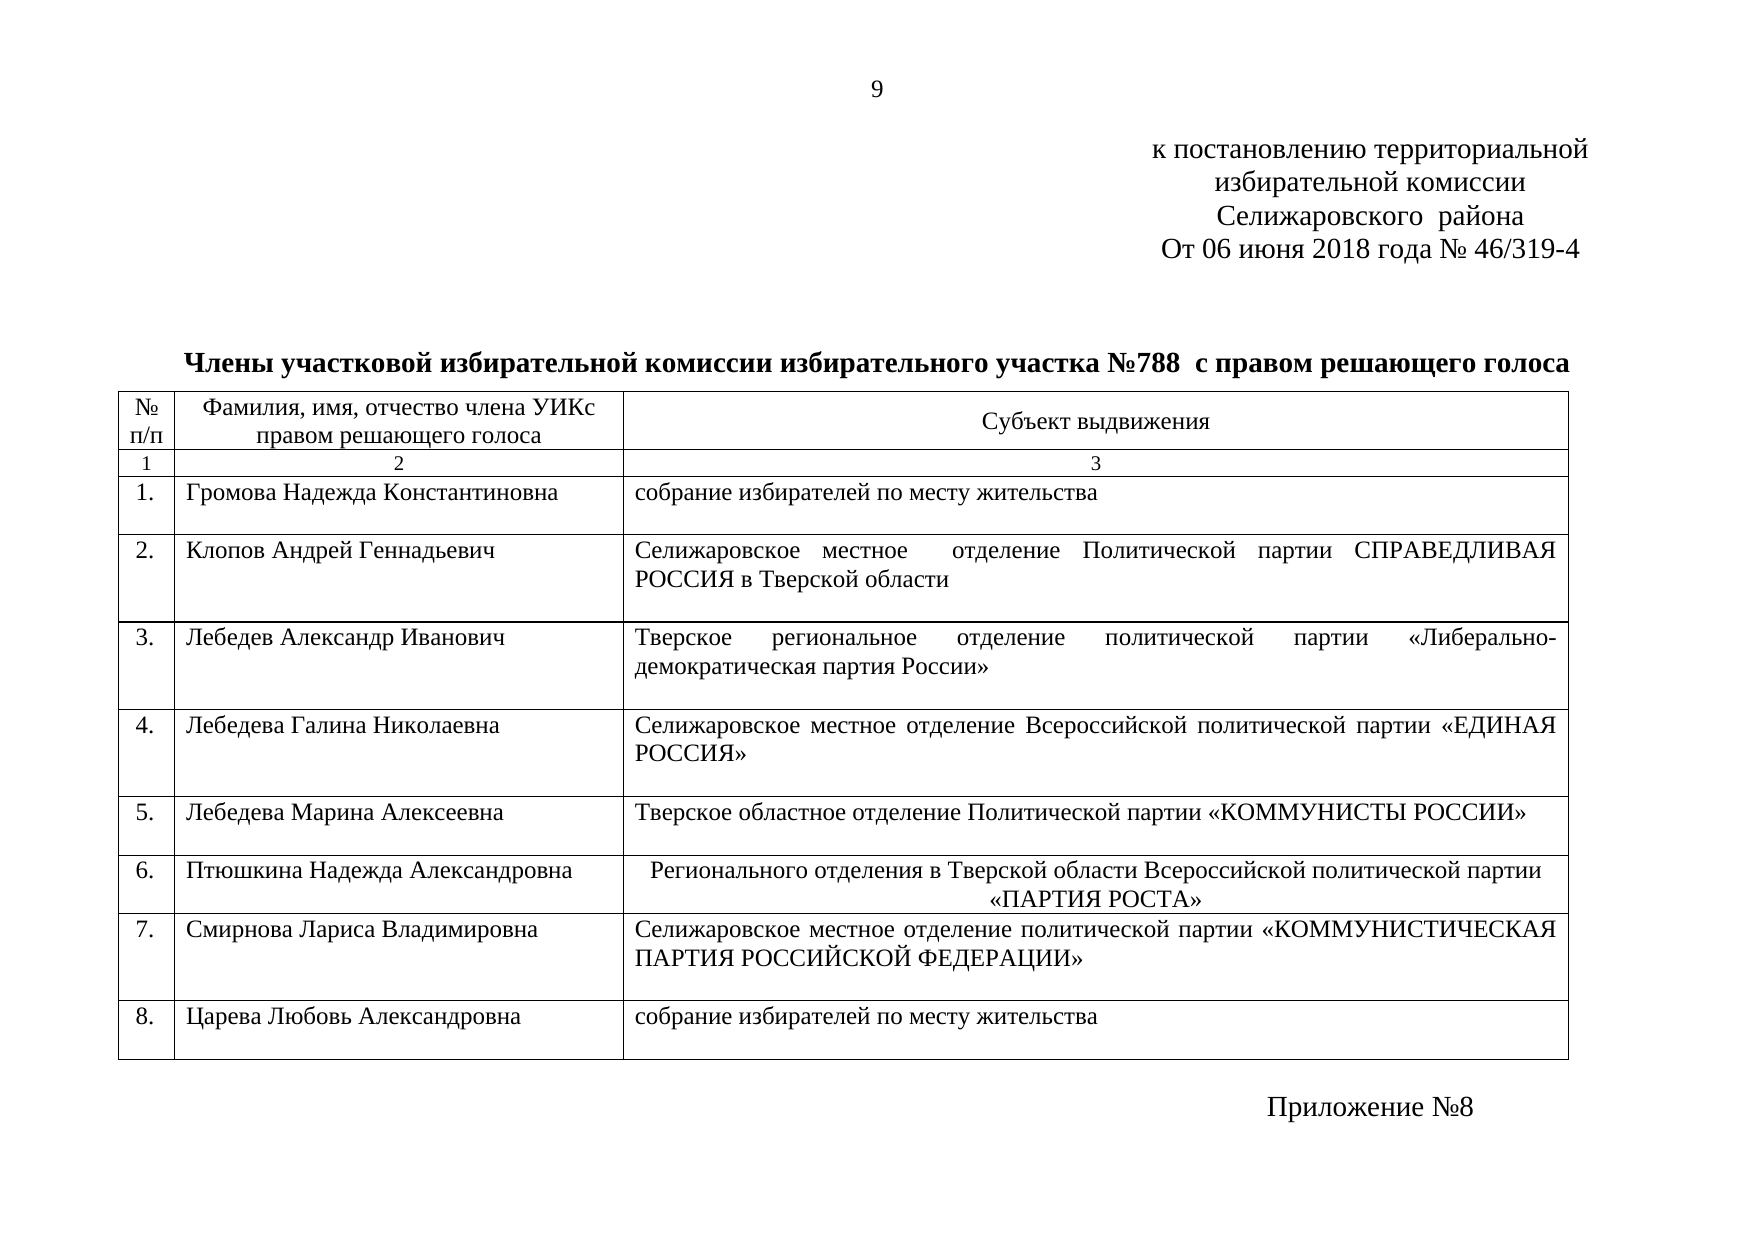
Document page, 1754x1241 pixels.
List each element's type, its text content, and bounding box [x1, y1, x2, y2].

table_cell собрание избирателей по месту жительства [624, 477, 1568, 534]
table_header Субъект выдвижения [624, 392, 1568, 449]
table_cell к постановлению территориальной избирательной комиссии Селижаровского района [1093, 131, 1647, 232]
table_cell [119, 535, 174, 621]
table_cell [119, 856, 174, 913]
table_cell Птюшкина Надежда Александровна [175, 856, 623, 913]
table_cell Селижаровское местное отделение Всероссийской политической партии «ЕДИНАЯ РОССИЯ» [624, 710, 1568, 796]
table_cell [119, 710, 174, 796]
table_cell [119, 623, 174, 709]
table_cell [119, 477, 174, 534]
table_cell Лебедева Галина Николаевна [175, 710, 623, 796]
table_cell [119, 914, 174, 1000]
text Члены участковой избирательной комиссии избирательного участка №788 с правом решающего голоса [118, 345, 1636, 378]
table_cell 3 [624, 450, 1568, 476]
table_cell 1 [119, 450, 174, 476]
table_cell [119, 1001, 174, 1059]
table_cell Клопов Андрей Геннадьевич [175, 535, 623, 621]
table_cell От 06 июня 2018 года № 46/319-4 [1093, 232, 1647, 332]
table_cell Лебедева Марина Алексеевна [175, 797, 623, 854]
table_cell Селижаровское местное отделение Политической партии СПРАВЕДЛИВАЯ РОССИЯ в Тверской области [624, 535, 1568, 621]
table_cell Регионального отделения в Тверской области Всероссийской политической партии «ПАРТИЯ РОСТА» [624, 856, 1568, 913]
table_cell Тверское региональное отделение политической партии «Либерально-демократическая партия России» [624, 623, 1568, 709]
table_cell Смирнова Лариса Владимировна [175, 914, 623, 1000]
table_cell Лебедев Александр Иванович [175, 623, 623, 709]
table_cell [119, 797, 174, 854]
table_cell собрание избирателей по месту жительства [624, 1001, 1568, 1059]
table_header Фамилия, имя, отчество члена УИКс правом решающего голоса [175, 392, 623, 449]
table_cell Громова Надежда Константиновна [175, 477, 623, 534]
table_cell Царева Любовь Александровна [175, 1001, 623, 1059]
table_cell 2 [175, 450, 623, 476]
table_header № п/п [119, 392, 174, 449]
table_cell Тверское областное отделение Политической партии «КОММУНИСТЫ РОССИИ» [624, 797, 1568, 854]
table_cell Селижаровское местное отделение политической партии «КОММУНИСТИЧЕСКАЯ ПАРТИЯ РОССИЙСКОЙ ФЕДЕРАЦИИ» [624, 914, 1568, 1000]
table_header Приложение №8 [1093, 1089, 1647, 1122]
